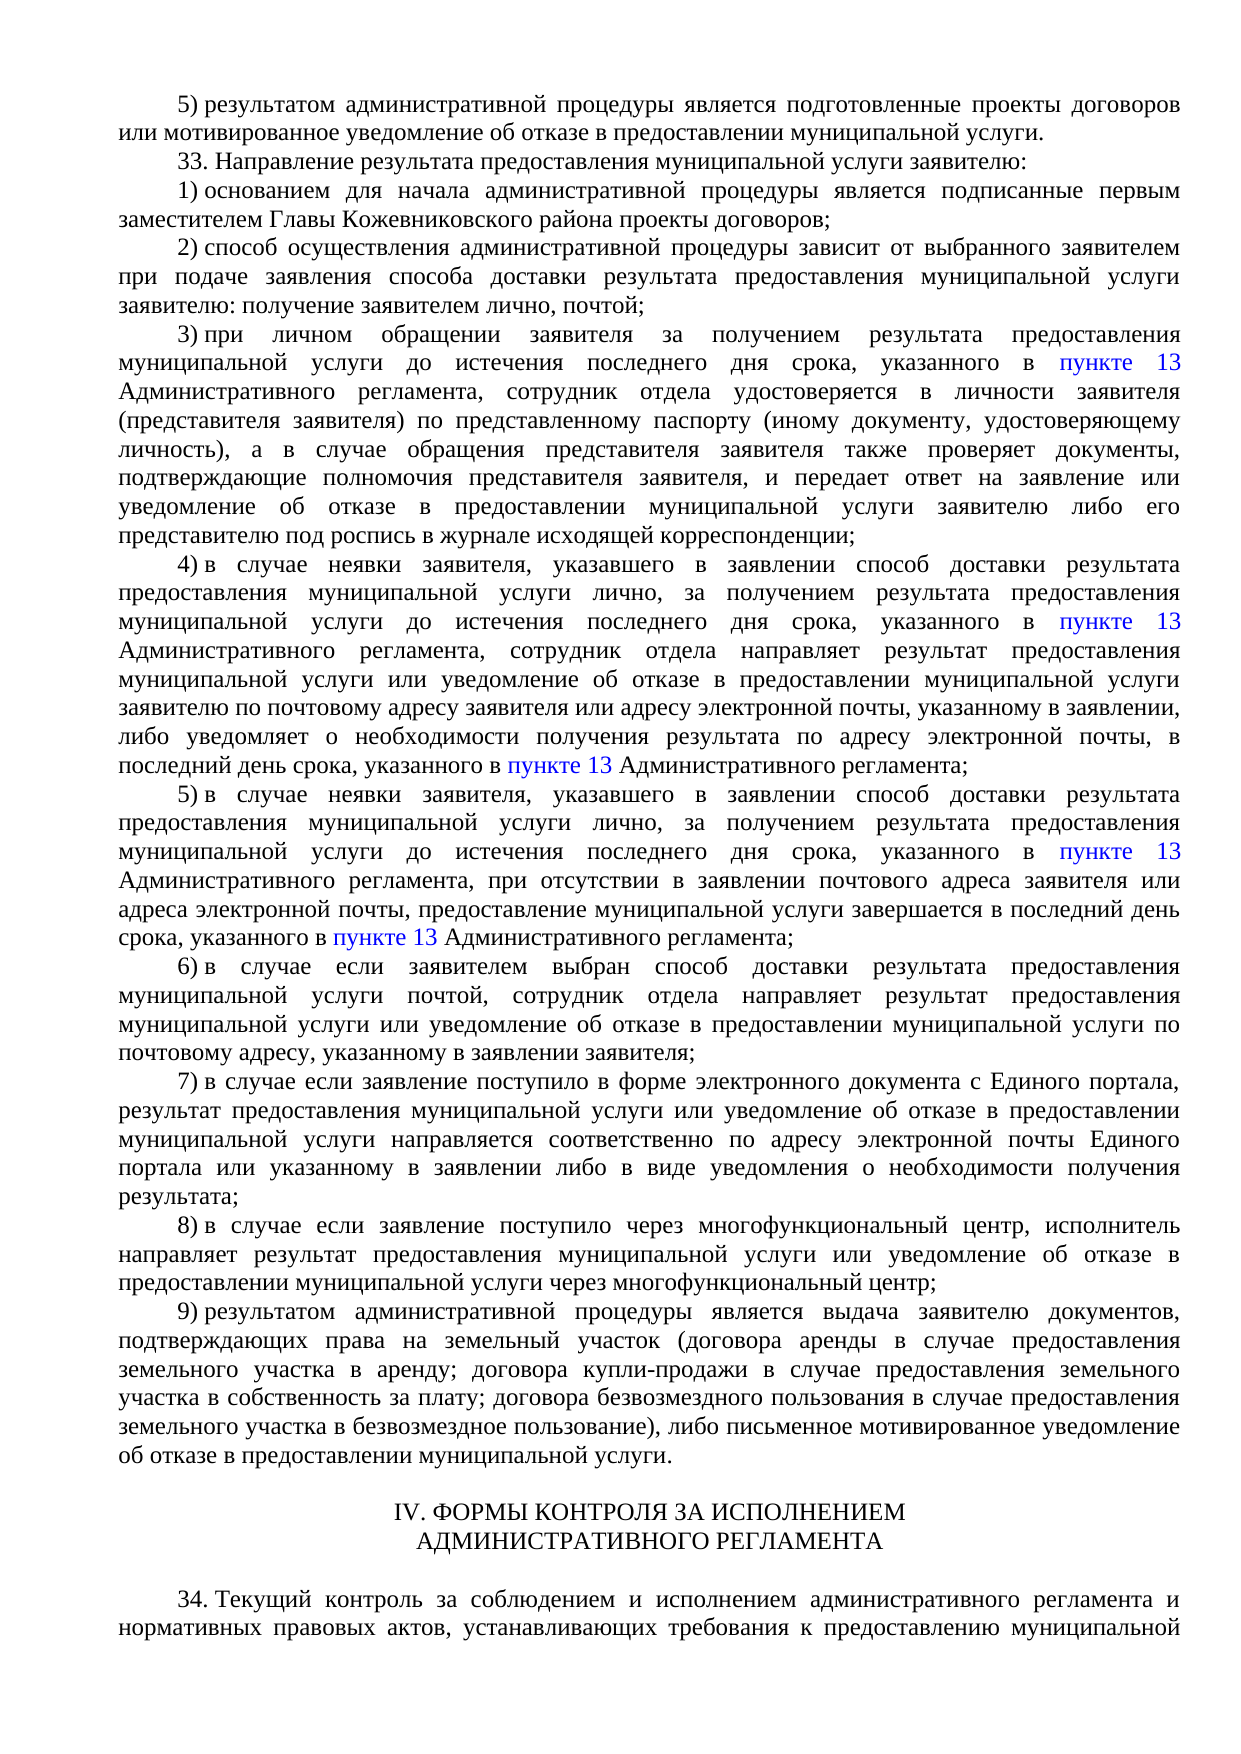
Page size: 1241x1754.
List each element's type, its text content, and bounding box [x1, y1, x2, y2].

list основанием для начала административной процедуры является подписанные первым заместителем Главы Кожевниковского района проекты договоров; [118, 175, 1181, 232]
list результатом административной процедуры является подготовленные проекты договоров или мотивированное уведомление об отказе в предоставлении муниципальной услуги. [118, 89, 1181, 146]
list в случае если заявление поступило через многофункциональный центр, исполнитель направляет результат предоставления муниципальной услуги или уведомление об отказе в предоставлении муниципальной услуги через многофункциональный центр; [118, 1210, 1181, 1296]
list при личном обращении заявителя за получением результата предоставления муниципальной услуги до истечения последнего дня срока, указанного в пункте 13 Административного регламента, сотрудник отдела удостоверяется в личности заявителя (представителя заявителя) по представленному паспорту (иному документу, удостоверяющему личность), а в случае обращения представителя заявителя также проверяет документы, подтверждающие полномочия представителя заявителя, и передает ответ на заявление или уведомление об отказе в предоставлении муниципальной услуги заявителю либо его представителю под роспись в журнале исходящей корреспонденции; [118, 319, 1181, 549]
list в случае если заявителем выбран способ доставки результата предоставления муниципальной услуги почтой, сотрудник отдела направляет результат предоставления муниципальной услуги или уведомление об отказе в предоставлении муниципальной услуги по почтовому адресу, указанному в заявлении заявителя; [118, 951, 1181, 1066]
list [118, 1584, 1181, 1641]
list в случае неявки заявителя, указавшего в заявлении способ доставки результата предоставления муниципальной услуги лично, за получением результата предоставления муниципальной услуги до истечения последнего дня срока, указанного в пункте 13 Административного регламента, сотрудник отдела направляет результат предоставления муниципальной услуги или уведомление об отказе в предоставлении муниципальной услуги заявителю по почтовому адресу заявителя или адресу электронной почты, указанному в заявлении, либо уведомляет о необходимости получения результата по адресу электронной почты, в последний день срока, указанного в пункте 13 Административного регламента; [118, 549, 1181, 779]
text IV. ФОРМЫ КОНТРОЛЯ ЗА ИСПОЛНЕНИЕМ [118, 1497, 1181, 1526]
list в случае если заявление поступило в форме электронного документа с Единого портала, результат предоставления муниципальной услуги или уведомление об отказе в предоставлении муниципальной услуги направляется соответственно по адресу электронной почты Единого портала или указанному в заявлении либо в виде уведомления о необходимости получения результата; [118, 1066, 1181, 1210]
list результатом административной процедуры является выдача заявителю документов, подтверждающих права на земельный участок (договора аренды в случае предоставления земельного участка в аренду; договора купли-продажи в случае предоставления земельного участка в собственность за плату; договора безвозмездного пользования в случае предоставления земельного участка в безвозмездное пользование), либо письменное мотивированное уведомление об отказе в предоставлении муниципальной услуги. [118, 1296, 1181, 1469]
list способ осуществления административной процедуры зависит от выбранного заявителем при подаче заявления способа доставки результата предоставления муниципальной услуги заявителю: получение заявителем лично, почтой; [118, 232, 1181, 319]
text АДМИНИСТРАТИВНОГО РЕГЛАМЕНТА [118, 1526, 1181, 1555]
list Направление результата предоставления муниципальной услуги заявителю: [118, 146, 1181, 175]
list в случае неявки заявителя, указавшего в заявлении способ доставки результата предоставления муниципальной услуги лично, за получением результата предоставления муниципальной услуги до истечения последнего дня срока, указанного в пункте 13 Административного регламента, при отсутствии в заявлении почтового адреса заявителя или адреса электронной почты, предоставление муниципальной услуги завершается в последний день срока, указанного в пункте 13 Административного регламента; [118, 779, 1181, 951]
